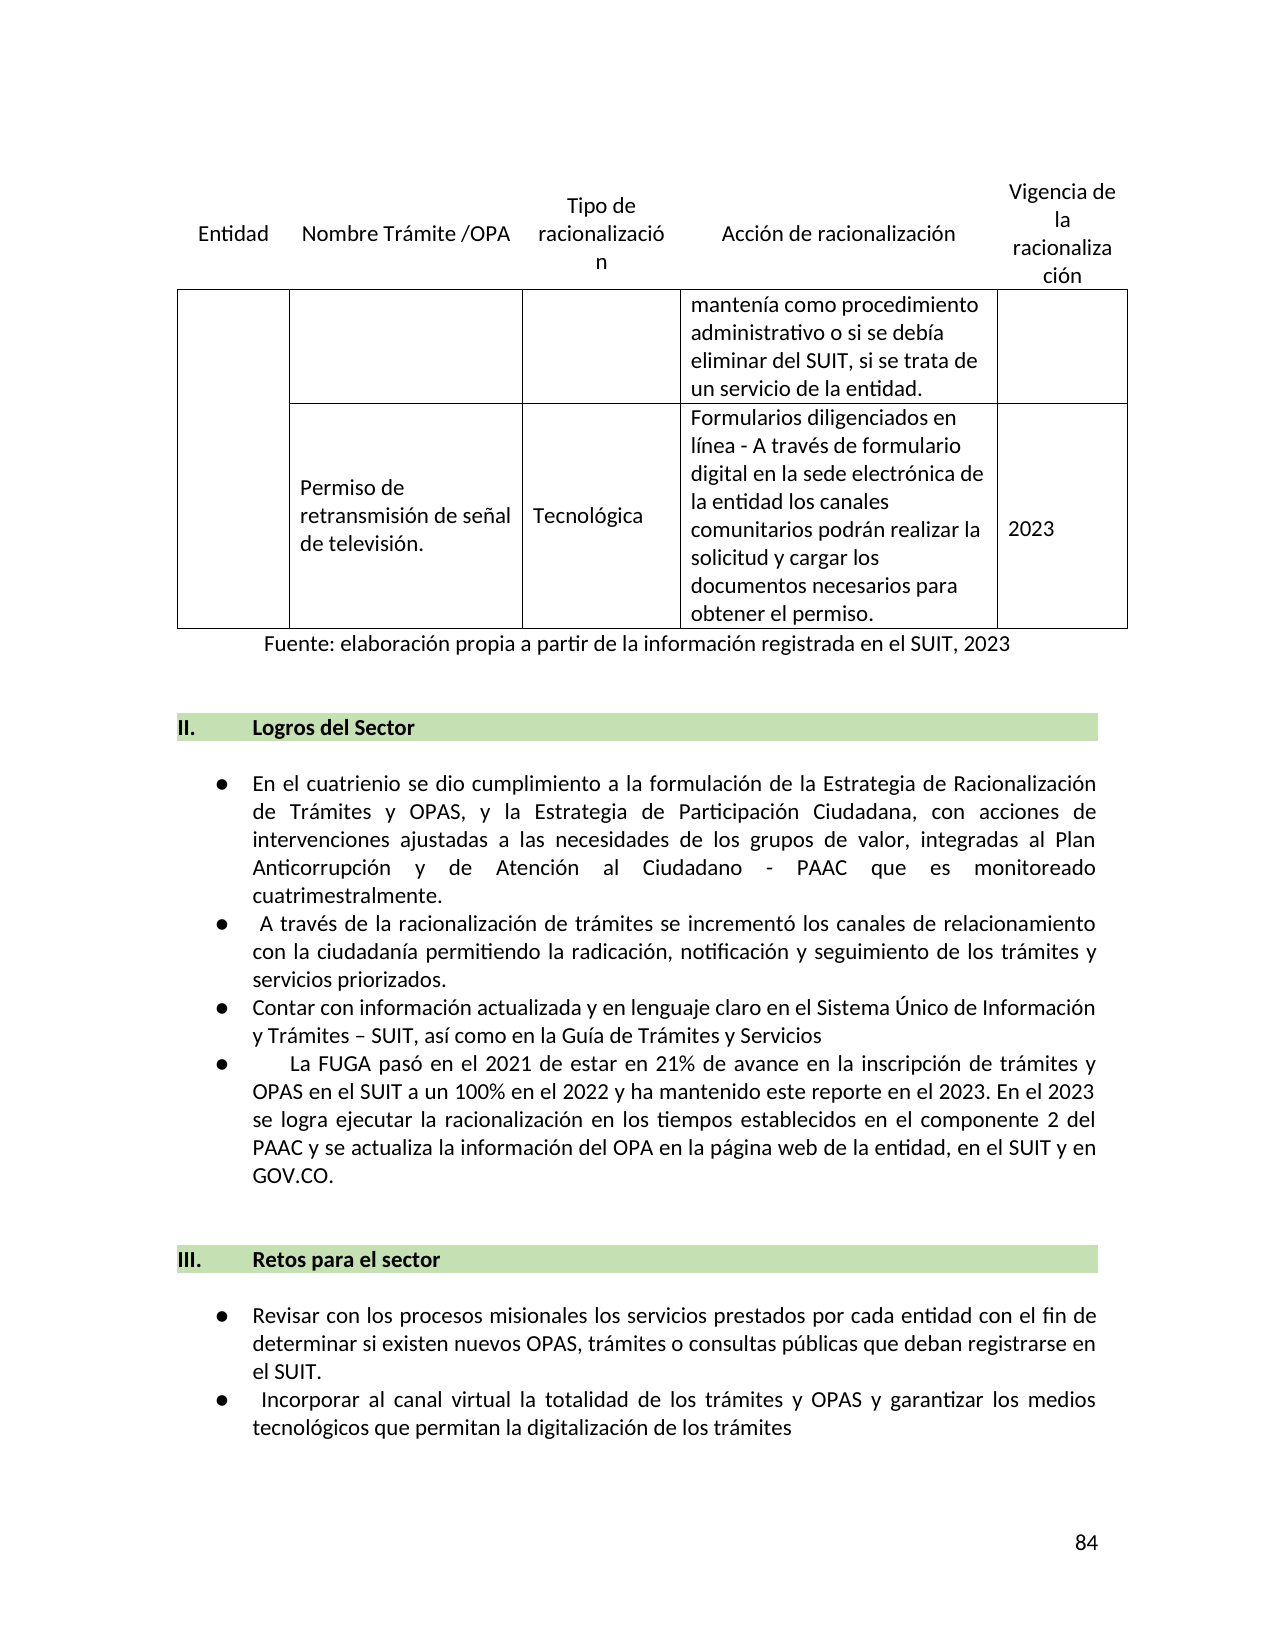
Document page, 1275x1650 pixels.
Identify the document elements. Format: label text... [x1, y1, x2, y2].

list En el cuatrienio se dio cumplimiento a la formulación de la Estrategia de Racionalización de Trámites y OPAS, y la Estrategia de Participación Ciudadana, con acciones de intervenciones ajustadas a las necesidades de los grupos de valor, integradas al Plan Anticorrupción y de Atención al Ciudadano - PAAC que es monitoreado cuatrimestralmente. [215, 769, 1098, 909]
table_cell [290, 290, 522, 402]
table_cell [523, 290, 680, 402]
list Contar con información actualizada y en lenguaje claro en el Sistema Único de Información y Trámites – SUIT, así como en la Guía de Trámites y Servicios [215, 993, 1098, 1049]
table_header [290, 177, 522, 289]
list La FUGA pasó en el 2021 de estar en 21% de avance en la inscripción de trámites y OPAS en el SUIT a un 100% en el 2022 y ha mantenido este reporte en el 2023. En el 2023 se logra ejecutar la racionalización en los tiempos establecidos en el componente 2 del PAAC y se actualiza la información del OPA en la página web de la entidad, en el SUIT y en GOV.CO. [215, 1049, 1098, 1189]
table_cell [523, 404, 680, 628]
text Fuente: elaboración propia a partir de la información registrada en el SUIT, 2023 [177, 629, 1098, 657]
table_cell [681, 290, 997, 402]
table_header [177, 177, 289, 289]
text III. Retos para el sector [177, 1245, 1098, 1273]
list Incorporar al canal virtual la totalidad de los trámites y OPAS y garantizar los medios tecnológicos que permitan la digitalización de los trámites [215, 1385, 1098, 1441]
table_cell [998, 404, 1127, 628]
list Logros del Sector [177, 713, 1098, 741]
list Revisar con los procesos misionales los servicios prestados por cada entidad con el fin de determinar si existen nuevos OPAS, trámites o consultas públicas que deban registrarse en el SUIT. [215, 1301, 1098, 1385]
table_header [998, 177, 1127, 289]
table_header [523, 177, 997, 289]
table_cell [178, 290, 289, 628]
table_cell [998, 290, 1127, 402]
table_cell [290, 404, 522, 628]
list A través de la racionalización de trámites se incrementó los canales de relacionamiento con la ciudadanía permitiendo la radicación, notificación y seguimiento de los trámites y servicios priorizados. [215, 909, 1098, 993]
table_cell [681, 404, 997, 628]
